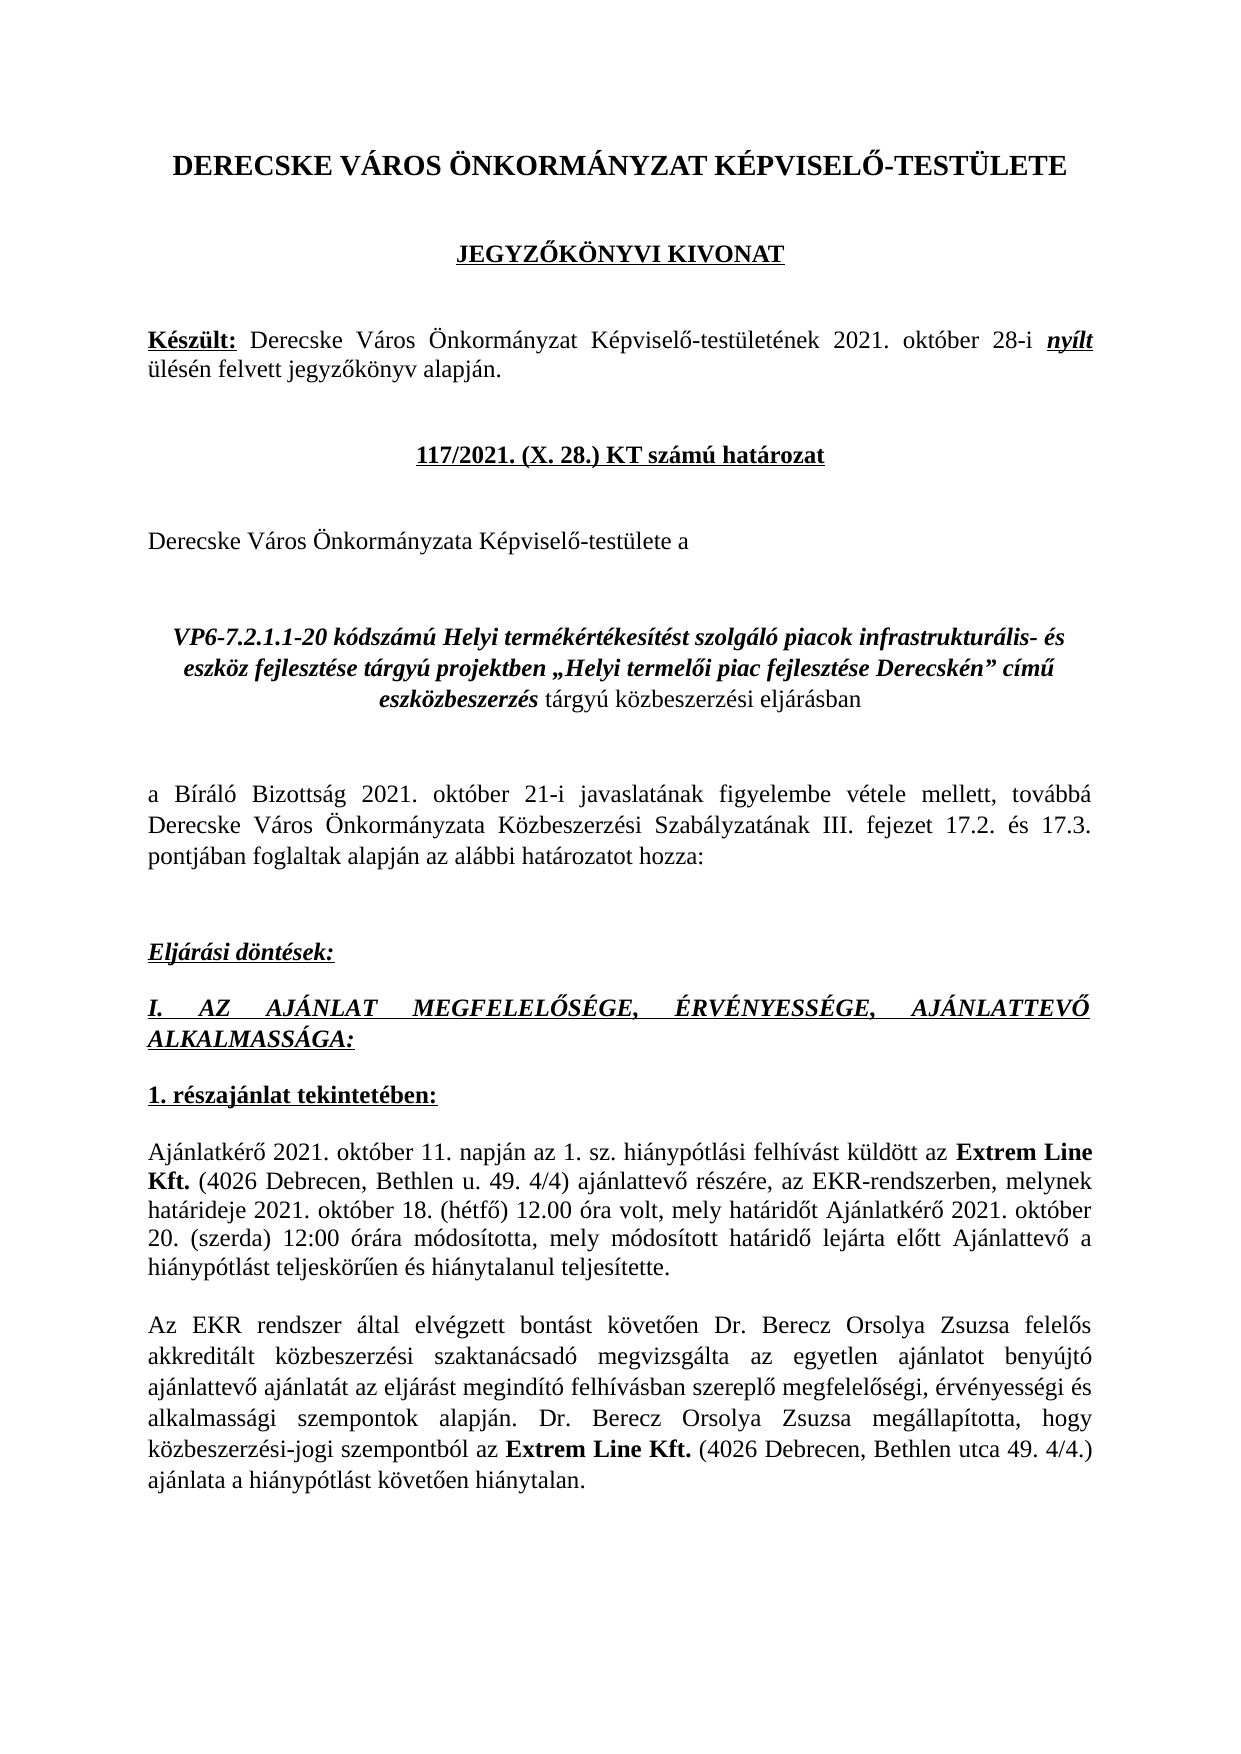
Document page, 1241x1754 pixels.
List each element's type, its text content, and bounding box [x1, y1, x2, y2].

text JEGYZŐKÖNYVI KIVONAT [148, 239, 1093, 267]
text DERECSKE VÁROS ÖNKORMÁNYZAT KÉPVISELŐ-TESTÜLETE [148, 148, 1093, 181]
text 117/2021. (X. 28.) KT számú határozat [148, 440, 1093, 469]
text a Bíráló Bizottság 2021. október 21-i javaslatának figyelembe vétele mellett, továbbá Derecske Város Önkormányzata Közbeszerzési Szabályzatának III. fejezet 17.2. és 17.3. pontjában foglaltak alapján az alábbi határozatot hozza: [148, 779, 1093, 870]
text Ajánlatkérő 2021. október 11. napján az 1. sz. hiánypótlási felhívást küldött az Extrem Line Kft. (4026 Debrecen, Bethlen u. 49. 4/4) ajánlattevő részére, az EKR-rendszerben, melynek határideje 2021. október 18. (hétfő) 12.00 óra volt, mely határidőt Ajánlatkérő 2021. október 20. (szerda) 12:00 órára módosította, mely módosított határidő lejárta előtt Ajánlattevő a hiánypótlást teljeskörűen és hiánytalanul teljesítette. [148, 1137, 1093, 1281]
text 1. részajánlat tekintetében: [148, 1080, 1093, 1108]
text Eljárási döntések: [148, 937, 1093, 965]
text I. AZ AJÁNLAT MEGFELELŐSÉGE, ÉRVÉNYESSÉGE, AJÁNLATTEVŐ ALKALMASSÁGA: [148, 993, 1093, 1052]
text Derecske Város Önkormányzata Képviselő-testülete a [148, 526, 1093, 555]
text Készült: Derecske Város Önkormányzat Képviselő-testületének 2021. október 28-i nyílt ülésén felvett jegyzőkönyv alapján. [148, 325, 1093, 382]
text Az EKR rendszer által elvégzett bontást követően Dr. Berecz Orsolya Zsuzsa felelős akkreditált közbeszerzési szaktanácsadó megvizsgálta az egyetlen ajánlatot benyújtó ajánlattevő ajánlatát az eljárást megindító felhívásban szereplő megfelelőségi, érvényességi és alkalmassági szempontok alapján. Dr. Berecz Orsolya Zsuzsa megállapította, hogy közbeszerzési-jogi szempontból az Extrem Line Kft. (4026 Debrecen, Bethlen utca 49. 4/4.) ajánlata a hiánypótlást követően hiánytalan. [148, 1310, 1093, 1494]
text VP6-7.2.1.1-20 kódszámú Helyi termékértékesítést szolgáló piacok infrastrukturális- és eszköz fejlesztése tárgyú projektben „Helyi termelői piac fejlesztése Derecskén” című eszközbeszerzés tárgyú közbeszerzési eljárásban [148, 622, 1093, 712]
